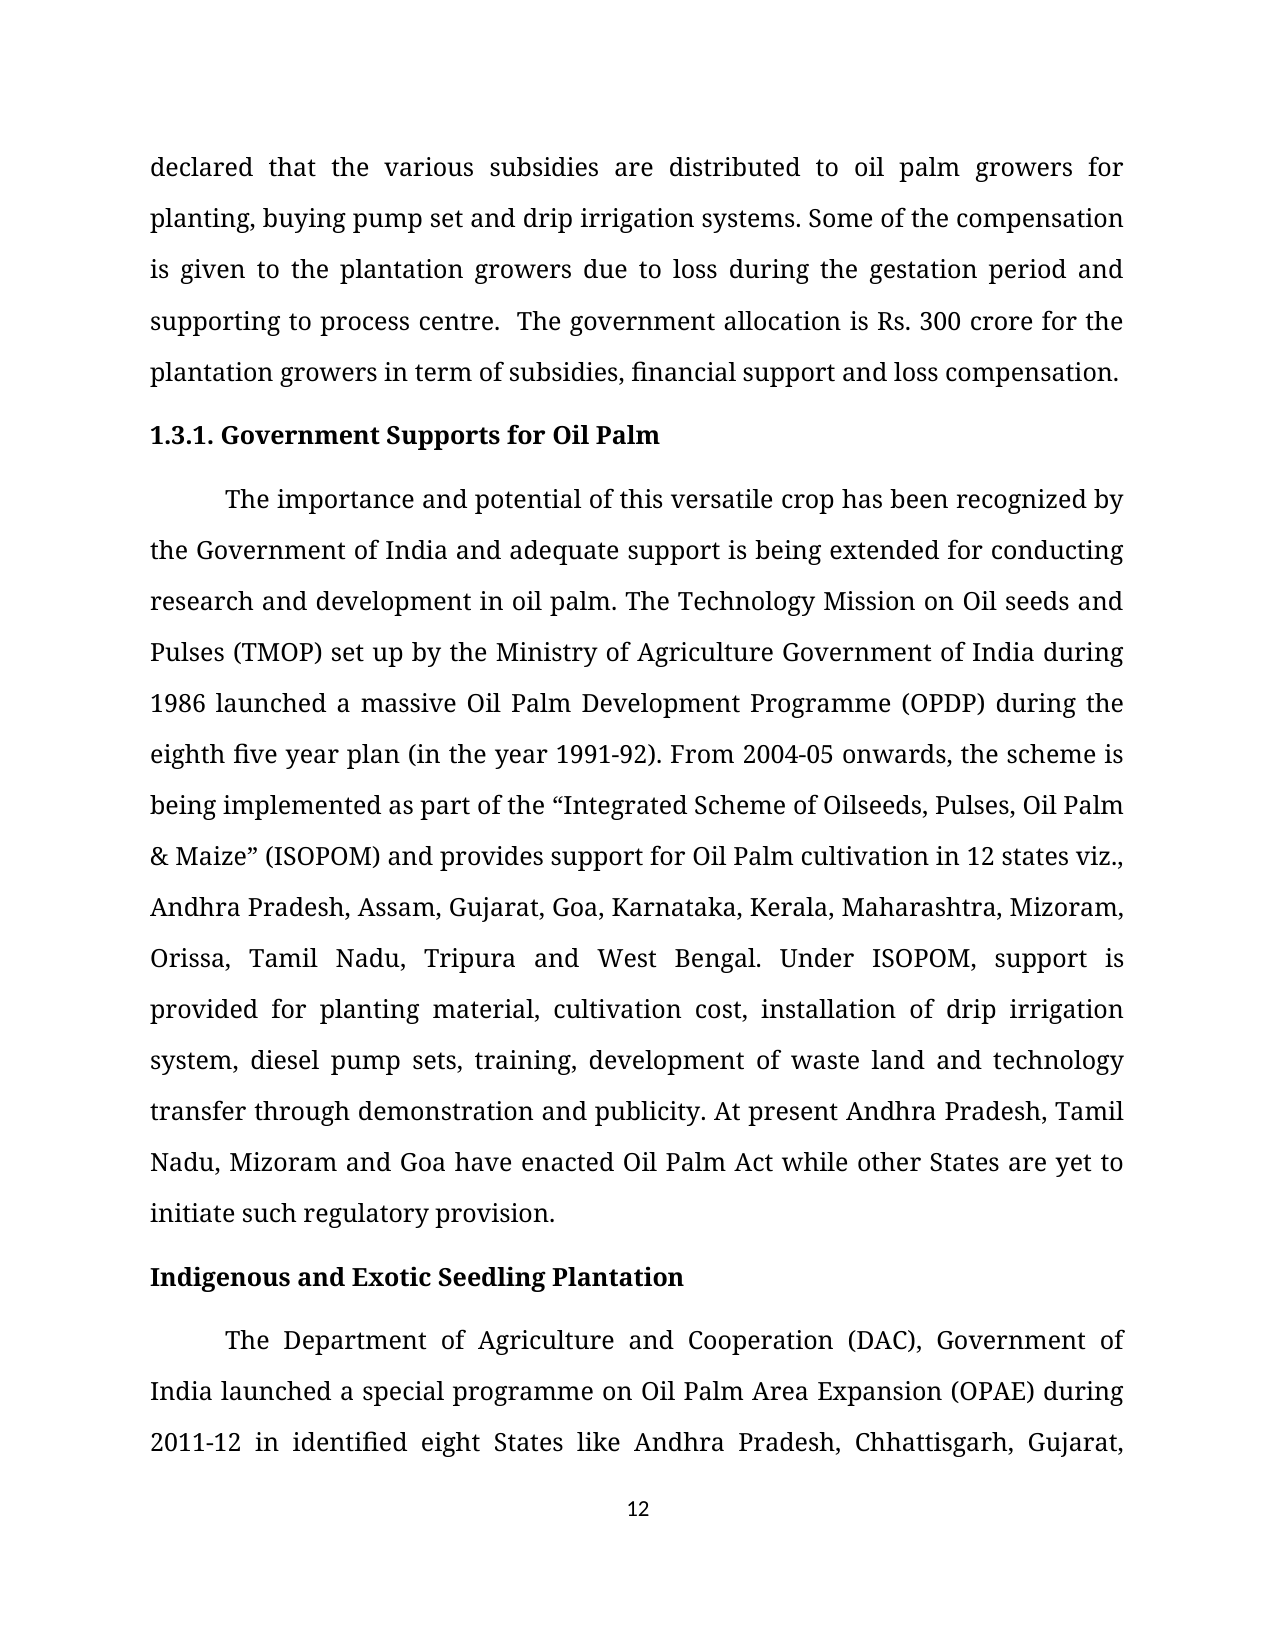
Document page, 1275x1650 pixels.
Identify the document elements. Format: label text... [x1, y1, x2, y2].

text Indigenous and Exotic Seedling Plantation [150, 1259, 1125, 1293]
text 1.3.1. Government Supports for Oil Palm [150, 418, 1125, 452]
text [150, 150, 1125, 388]
text The importance and potential of this versatile crop has been recognized by the Government of India and adequate support is being extended for conducting research and development in oil palm. The Technology Mission on Oil seeds and Pulses (TMOP) set up by the Ministry of Agriculture Government of India during 1986 launched a massive Oil Palm Development Programme (OPDP) during the eighth five year plan (in the year 1991-92). From 2004-05 onwards, the scheme is being implemented as part of the “Integrated Scheme of Oilseeds, Pulses, Oil Palm & Maize” (ISOPOM) and provides support for Oil Palm cultivation in 12 states viz., Andhra Pradesh, Assam, Gujarat, Goa, Karnataka, Kerala, Maharashtra, Mizoram, Orissa, Tamil Nadu, Tripura and West Bengal. Under ISOPOM, support is provided for planting material, cultivation cost, installation of drip irrigation system, diesel pump sets, training, development of waste land and technology transfer through demonstration and publicity. At present Andhra Pradesh, Tamil Nadu, Mizoram and Goa have enacted Oil Palm Act while other States are yet to initiate such regulatory provision. [150, 481, 1125, 1230]
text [150, 1323, 1125, 1459]
